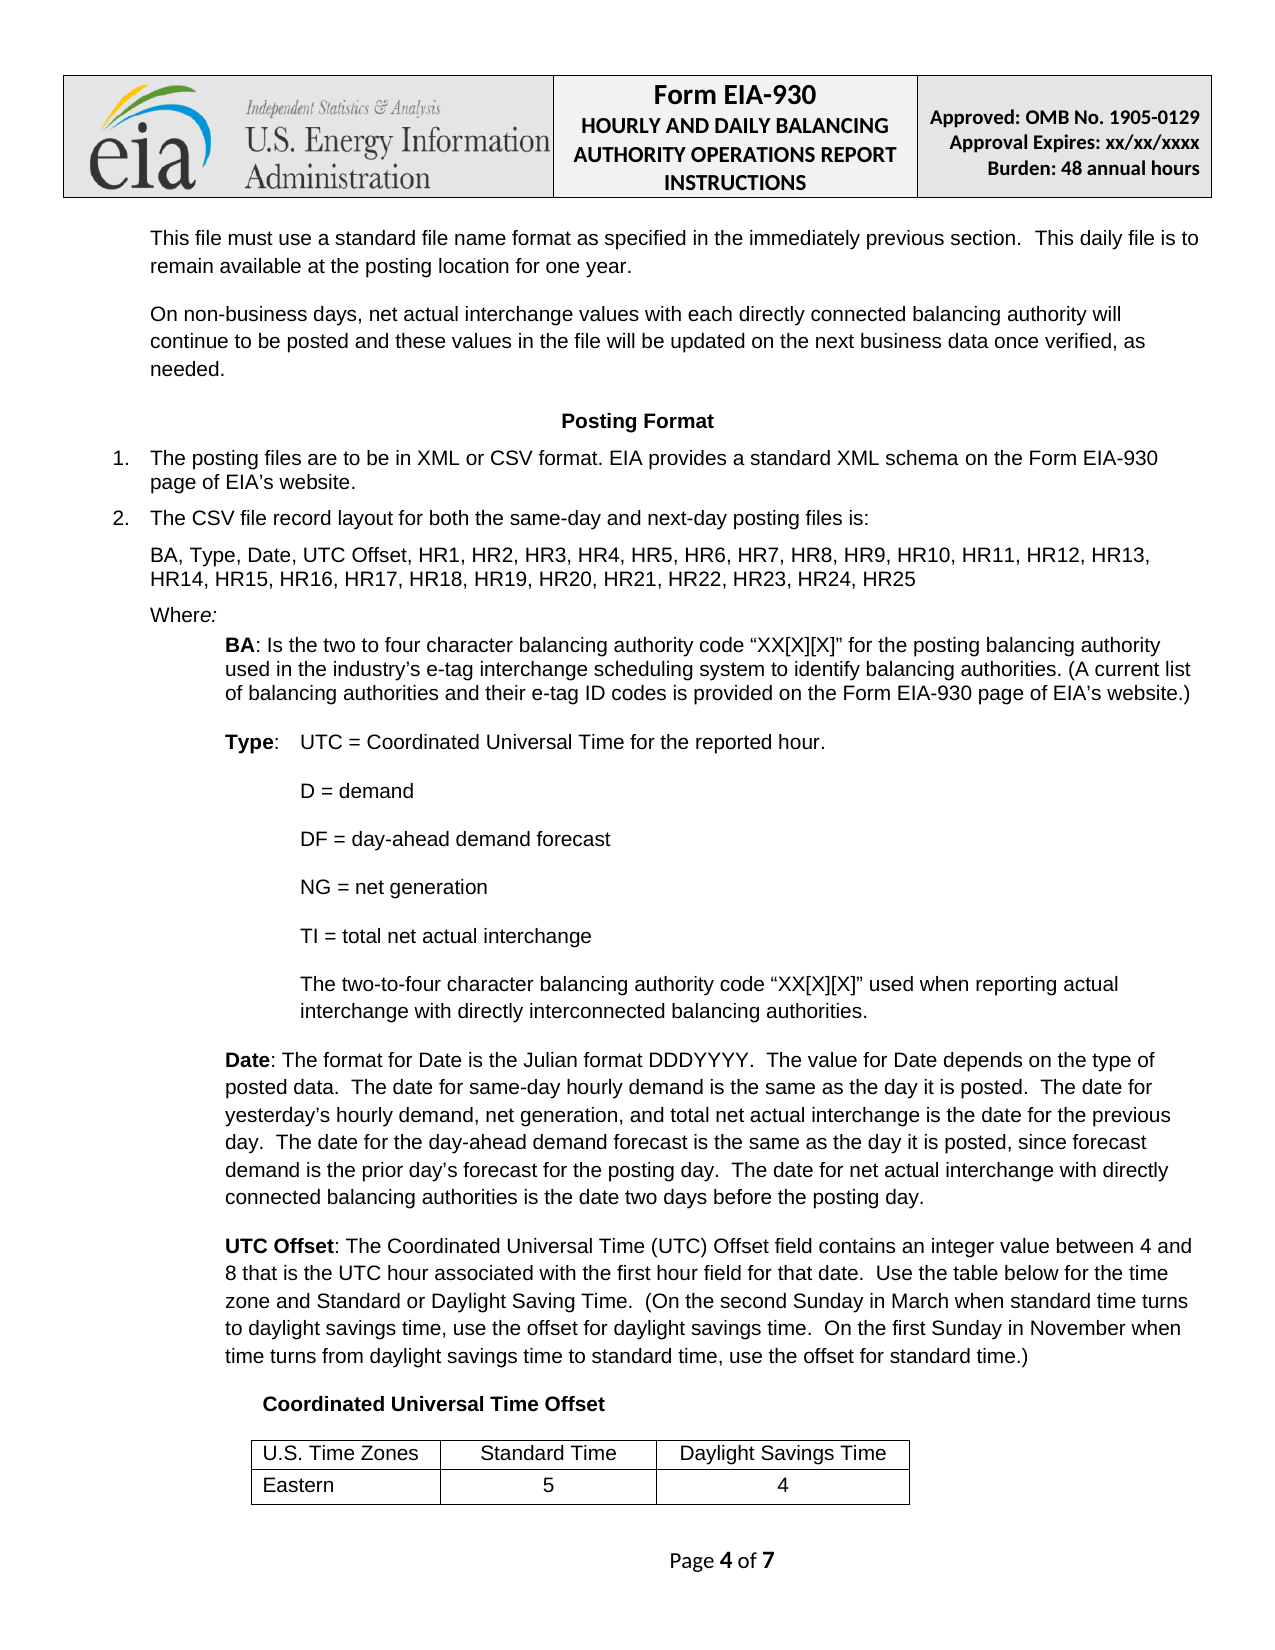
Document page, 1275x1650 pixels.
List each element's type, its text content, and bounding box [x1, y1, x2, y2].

table_header Daylight Savings Time [657, 1441, 909, 1468]
text Where: [150, 603, 1200, 627]
table_header U.S. Time Zones [252, 1441, 440, 1468]
text The two-to-four character balancing authority code “XX[X][X]” used when reporting actual interchange with directly interconnected balancing authorities. [300, 972, 1200, 1023]
table_cell 4 [657, 1470, 909, 1504]
table_header Standard Time [441, 1441, 656, 1468]
text D = demand [300, 778, 1200, 802]
list The CSV file record layout for both the same-day and next-day posting files is: [112, 506, 1200, 530]
table_cell Eastern [252, 1470, 440, 1504]
text Date: The format for Date is the Julian format DDDYYYY. The value for Date depends on the type of posted data. The date for same-day hourly demand is the same as the day it is posted. The date for yesterday’s hourly demand, net generation, and total net actual interchange is the date for the previous day. The date for the day-ahead demand forecast is the same as the day it is posted, since forecast demand is the prior day’s forecast for the posting day. The date for net actual interchange with directly connected balancing authorities is the date two days before the posting day. [225, 1048, 1200, 1209]
list The posting files are to be in XML or CSV format. EIA provides a standard XML schema on the Form EIA-930 page of EIA’s website. [112, 446, 1200, 494]
text TI = total net actual interchange [300, 923, 1200, 947]
text DF = day-ahead demand forecast [300, 827, 1200, 851]
text This file must use a standard file name format as specified in the immediately previous section. This daily file is to remain available at the posting location for one year. [150, 226, 1200, 277]
text BA, Type, Date, UTC Offset, HR1, HR2, HR3, HR4, HR5, HR6, HR7, HR8, HR9, HR10, HR11, HR12, HR13, HR14, HR15, HR16, HR17, HR18, HR19, HR20, HR21, HR22, HR23, HR24, HR25 [150, 543, 1200, 591]
table_cell 5 [441, 1470, 656, 1504]
text UTC Offset: The Coordinated Universal Time (UTC) Offset field contains an integer value between 4 and 8 that is the UTC hour associated with the first hour field for that date. Use the table below for the time zone and Standard or Daylight Saving Time. (On the second Sunday in March when standard time turns to daylight savings time, use the offset for daylight savings time. On the first Sunday in November when time turns from daylight savings time to standard time, use the offset for standard time.) [225, 1233, 1200, 1367]
text Coordinated Universal Time Offset [262, 1392, 1200, 1416]
picture [75, 76, 554, 197]
text NG = net generation [300, 875, 1200, 899]
list On non-business days, net actual interchange values with each directly connected balancing authority will continue to be posted and these values in the file will be updated on the next business data once verified, as needed. [150, 302, 1200, 381]
text BA: Is the two to four character balancing authority code “XX[X][X]” for the posting balancing authority used in the industry’s e-tag interchange scheduling system to identify balancing authorities. (A current list of balancing authorities and their e-tag ID codes is provided on the Form EIA-930 page of EIA’s website.) [225, 633, 1200, 705]
text Posting Format [75, 409, 1200, 433]
text Type: UTC = Coordinated Universal Time for the reported hour. [225, 730, 1200, 754]
